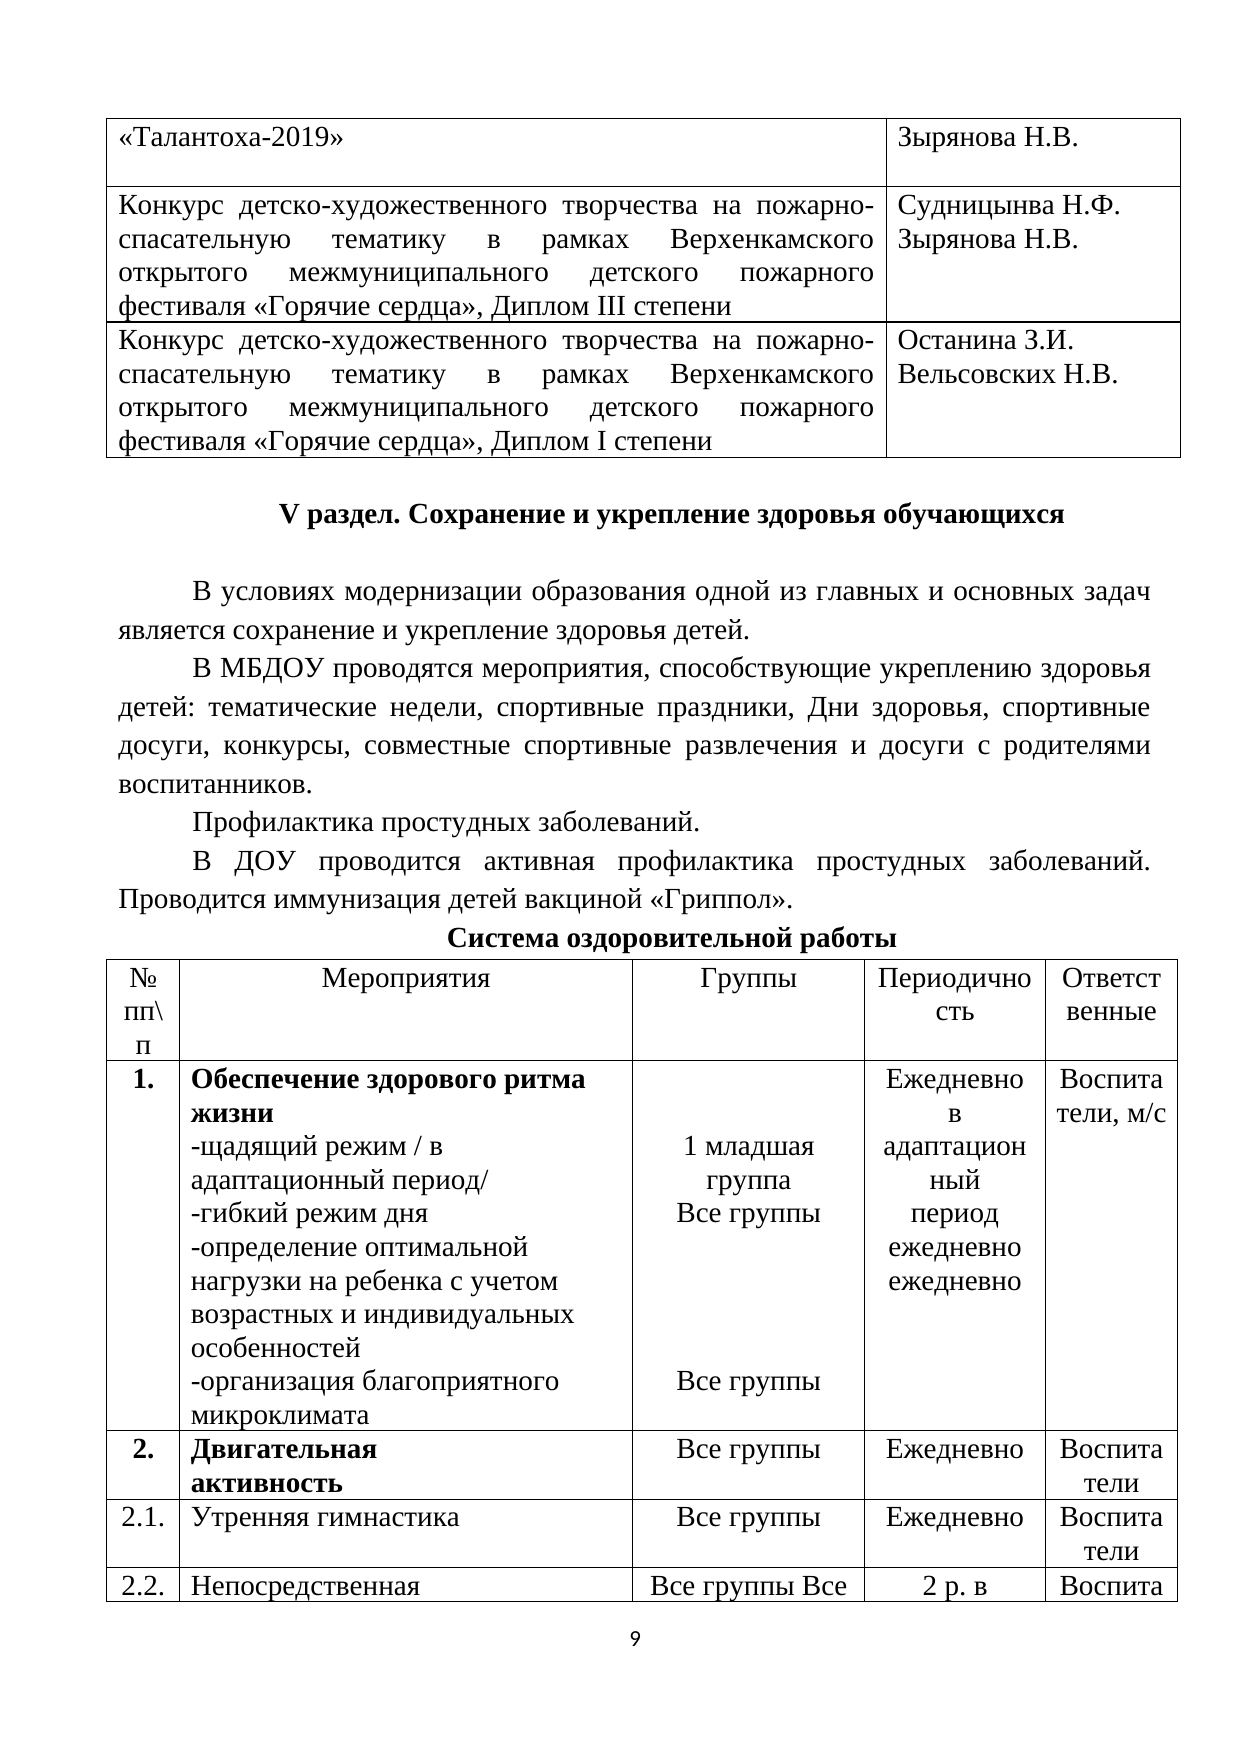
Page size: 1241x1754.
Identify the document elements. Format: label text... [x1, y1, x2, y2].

table_header № пп\п [107, 960, 179, 1060]
table_header Периодичность [865, 960, 1045, 1060]
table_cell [633, 1568, 864, 1601]
table_cell Воспитатели [1046, 1431, 1177, 1498]
table_cell 2. [107, 1431, 179, 1498]
table_cell 2.1. [107, 1500, 179, 1567]
text В ДОУ проводится активная профилактика простудных заболеваний. Проводится иммунизация детей вакциной «Гриппол». [118, 843, 1152, 915]
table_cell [180, 1568, 632, 1601]
table_header Группы [633, 960, 864, 1060]
text В МБДОУ проводятся мероприятия, способствующие укреплению здоровья детей: тематические недели, спортивные праздники, Дни здоровья, спортивные досуги, конкурсы, совместные спортивные развлечения и досуги с родителями воспитанников. [118, 650, 1152, 799]
table_cell Воспитатели, м/с [1046, 1061, 1177, 1430]
table_cell Все группы [633, 1431, 864, 1498]
table_cell Двигательная активность [180, 1431, 632, 1498]
table_cell Все группы [633, 1500, 864, 1567]
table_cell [107, 119, 886, 186]
table_cell Ежедневно в адаптационный период ежедневно ежедневно [865, 1061, 1045, 1430]
table_header Ответственные [1046, 960, 1177, 1060]
table_cell Судницынва Н.Ф. Зырянова Н.В. [887, 187, 1180, 321]
table_cell Ежедневно [865, 1431, 1045, 1498]
text Система оздоровительной работы [118, 920, 1152, 954]
table_cell Конкурс детско-художественного творчества на пожарно-спасательную тематику в рамках Верхенкамского открытого межмуниципального детского пожарного фестиваля «Горячие сердца», Диплом III степени [107, 187, 886, 321]
table_cell 1 младшая группа Все группы Все группы [633, 1061, 864, 1430]
text V раздел. Сохранение и укрепление здоровья обучающихся [118, 496, 1152, 530]
table_cell Конкурс детско-художественного творчества на пожарно-спасательную тематику в рамках Верхенкамского открытого межмуниципального детского пожарного фестиваля «Горячие сердца», Диплом I степени [107, 323, 886, 457]
table_cell Воспитатели [1046, 1500, 1177, 1567]
table_cell Останина З.И. Вельсовских Н.В. [887, 323, 1180, 457]
table_cell 2.2. [107, 1568, 179, 1601]
text В условиях модернизации образования одной из главных и основных задач является сохранение и укрепление здоровья детей. [118, 573, 1152, 645]
table_cell 1. [107, 1061, 179, 1430]
text Профилактика простудных заболеваний. [118, 804, 1152, 838]
table_header Мероприятия [180, 960, 632, 1060]
table_cell Обеспечение здорового ритма жизни -щадящий режим / в адаптационный период/ -гибкий режим дня -определение оптимальной нагрузки на ребенка с учетом возрастных и индивидуальных особенностей -организация благоприятного микроклимата [180, 1061, 632, 1430]
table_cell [865, 1568, 1045, 1601]
table_cell Воспитатели [1046, 1568, 1177, 1601]
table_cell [887, 119, 1180, 186]
table_cell Утренняя гимнастика [180, 1500, 632, 1567]
table_cell Ежедневно [865, 1500, 1045, 1567]
